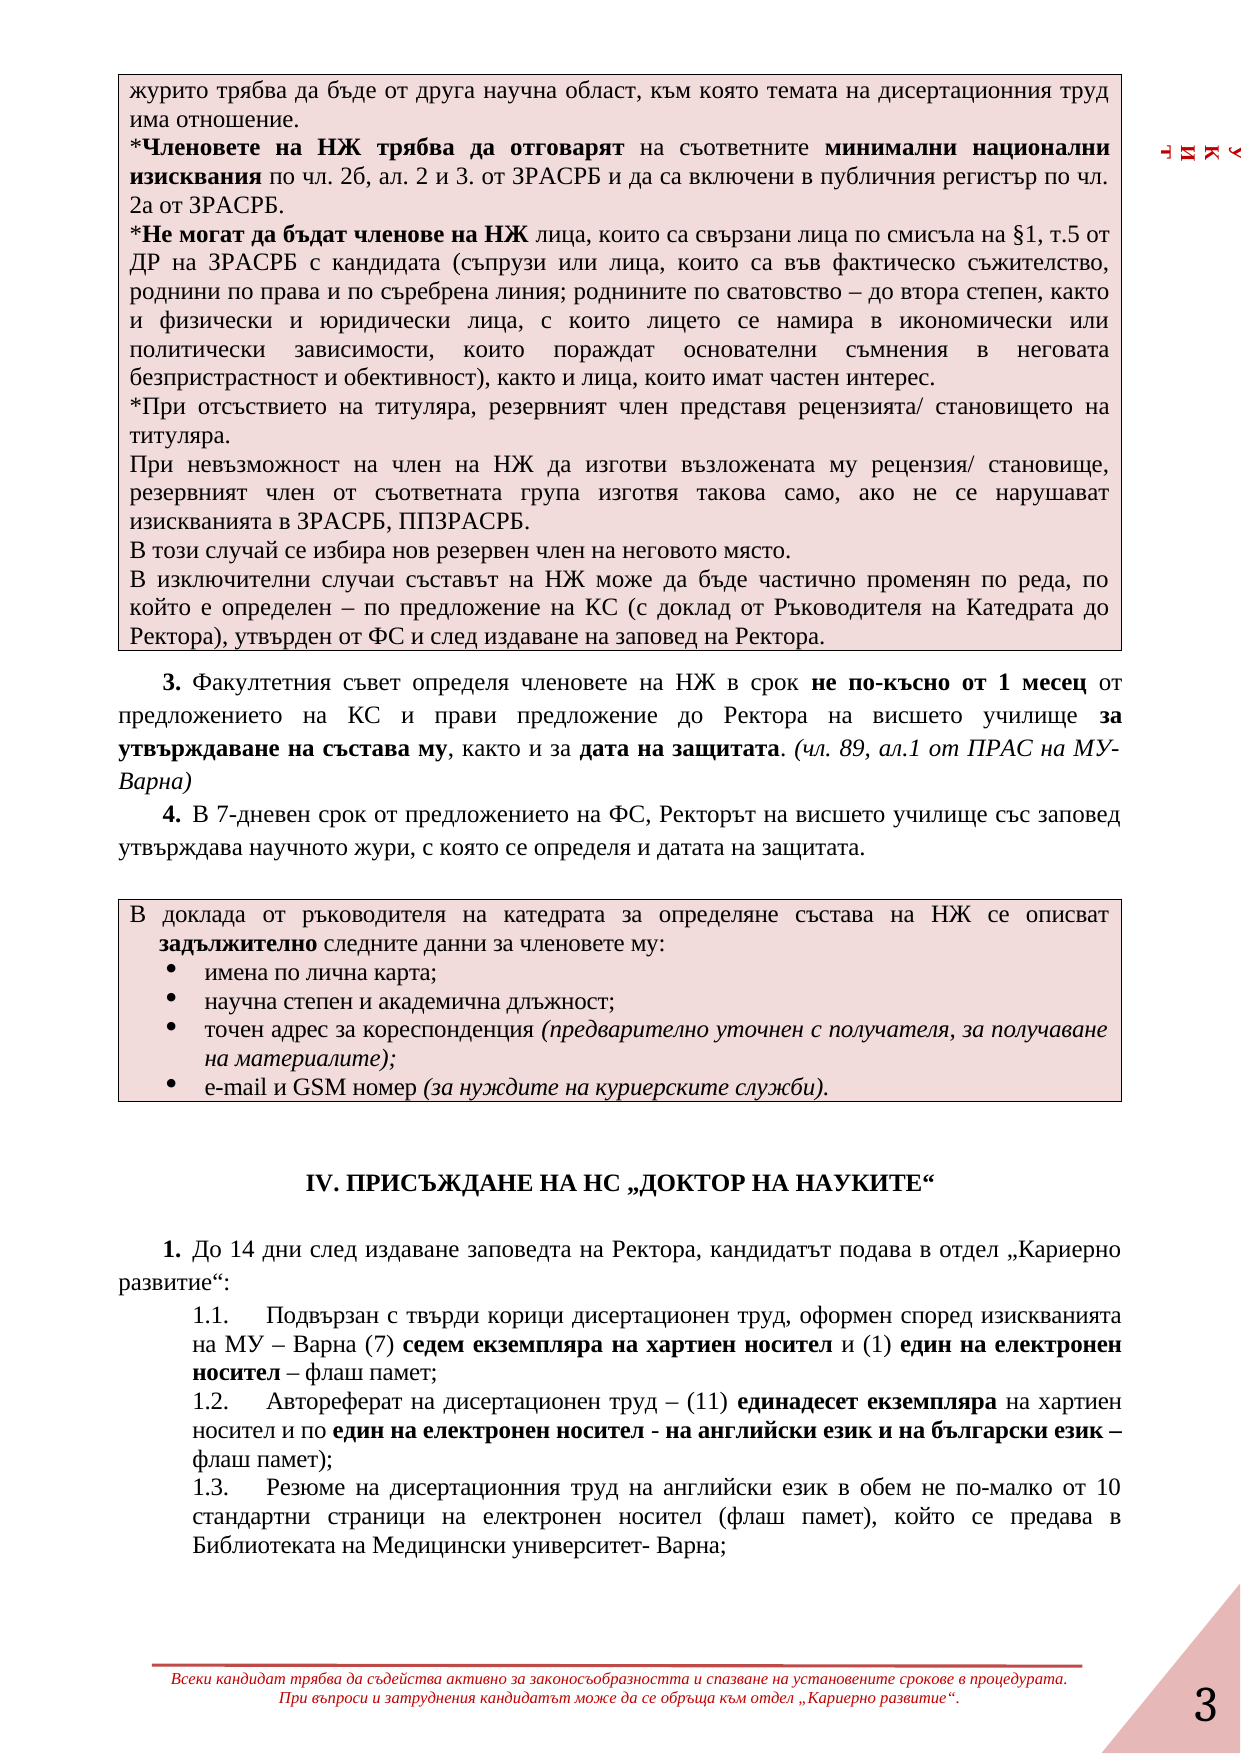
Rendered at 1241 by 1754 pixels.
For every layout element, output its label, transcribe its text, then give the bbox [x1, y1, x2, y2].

text 1. До 14 дни след издаване заповедта на Ректора, кандидатът подава в отдел „Кариерно развитие“: [118, 1234, 1122, 1296]
text IV. Присъждане на НС „Доктор на науките“ [118, 1168, 1122, 1197]
list Резюме на дисертационния труд на английски език в обем не по-малко от 10 стандартни страници на електронен носител (флаш памет), който се предава в Библиотеката на Медицински университет- Варна; [192, 1472, 1122, 1559]
list Факултетния съвет определя членовете на НЖ в срок не по-късно от 1 месец от предложението на КС и прави предложение до Ректора на висшето училище за утвърждаване на състава му, както и за дата на защитата. (чл. 89, ал.1 от ПРАС на МУ-Варна) [118, 667, 1122, 795]
list Автореферат на дисертационен труд – (11) единадесет екземпляра на хартиен носител и по един на електронен носител - на английски език и на български език – флаш памет); [192, 1386, 1122, 1472]
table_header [119, 75, 1121, 650]
table_header В доклада от ръководителя на катедрата за определяне състава на НЖ се описват задължително следните данни за членовете му: имена по лична карта; научна степен и академична длъжност; точен адрес за кореспонденция (предварително уточнен с получателя, за получаване на материалите); e-mail и GSM номер (за нуждите на куриерските служби). [119, 900, 1121, 1101]
list В 7-дневен срок от предложението на ФС, Ректорът на висшето училище със заповед утвърждава научното жури, с която се определя и датата на защитата. [118, 799, 1122, 861]
list Подвързан с твърди корици дисертационен труд, оформен според изискванията на МУ – Варна (7) седем екземпляра на хартиен носител и (1) един на електронен носител – флаш памет; [192, 1300, 1122, 1386]
